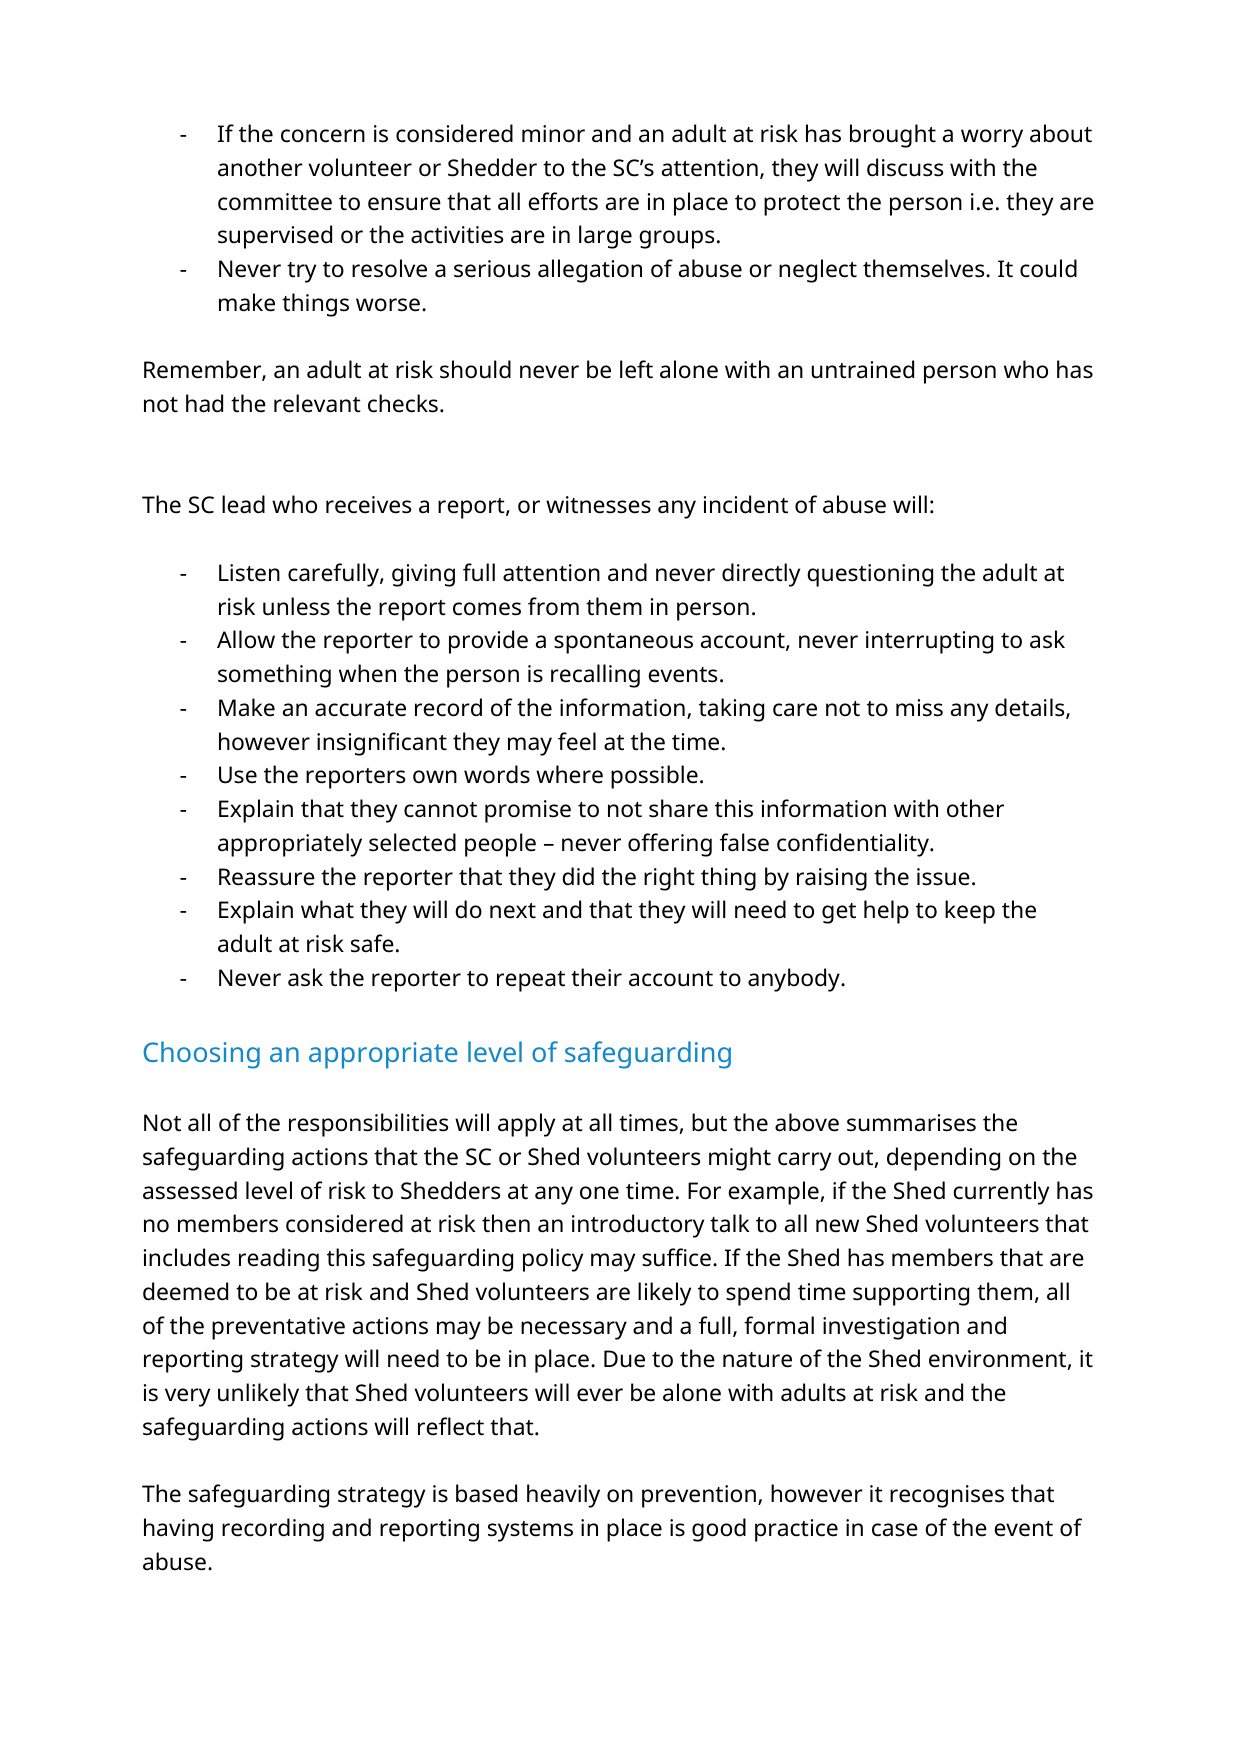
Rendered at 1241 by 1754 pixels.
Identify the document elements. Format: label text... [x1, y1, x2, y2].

list Never ask the reporter to repeat their account to anybody. [179, 962, 1098, 993]
subtitle Choosing an appropriate level of safeguarding [142, 1033, 1098, 1070]
list Use the reporters own words where possible. [179, 759, 1098, 791]
list Listen carefully, giving full attention and never directly questioning the adult at risk unless the report comes from them in person. [179, 557, 1098, 622]
list Allow the reporter to provide a spontaneous account, never interrupting to ask something when the person is recalling events. [179, 624, 1098, 689]
list Make an accurate record of the information, taking care not to miss any details, however insignificant they may feel at the time. [179, 692, 1098, 757]
list If the concern is considered minor and an adult at risk has brought a worry about another volunteer or Shedder to the SC’s attention, they will discuss with the committee to ensure that all efforts are in place to protect the person i.e. they are supervised or the activities are in large groups. [179, 118, 1098, 251]
list Never try to resolve a serious allegation of abuse or neglect themselves. It could make things worse. [179, 253, 1098, 318]
text Remember, an adult at risk should never be left alone with an untrained person who has not had the relevant checks. [142, 354, 1098, 419]
list Explain that they cannot promise to not share this information with other appropriately selected people – never offering false confidentiality. [179, 793, 1098, 858]
list Explain what they will do next and that they will need to get help to keep the adult at risk safe. [179, 894, 1098, 959]
text Not all of the responsibilities will apply at all times, but the above summarises the safeguarding actions that the SC or Shed volunteers might carry out, depending on the assessed level of risk to Shedders at any one time. For example, if the Shed currently has no members considered at risk then an introductory talk to all new Shed volunteers that includes reading this safeguarding policy may suffice. If the Shed has members that are deemed to be at risk and Shed volunteers are likely to spend time supporting them, all of the preventative actions may be necessary and a full, formal investigation and reporting strategy will need to be in place. Due to the nature of the Shed environment, it is very unlikely that Shed volunteers will ever be alone with adults at risk and the safeguarding actions will reflect that. [142, 1107, 1098, 1442]
text The safeguarding strategy is based heavily on prevention, however it recognises that having recording and reporting systems in place is good practice in case of the event of abuse. [142, 1478, 1098, 1577]
text The SC lead who receives a report, or witnesses any incident of abuse will: [142, 489, 1098, 521]
list Reassure the reporter that they did the right thing by raising the issue. [179, 861, 1098, 892]
